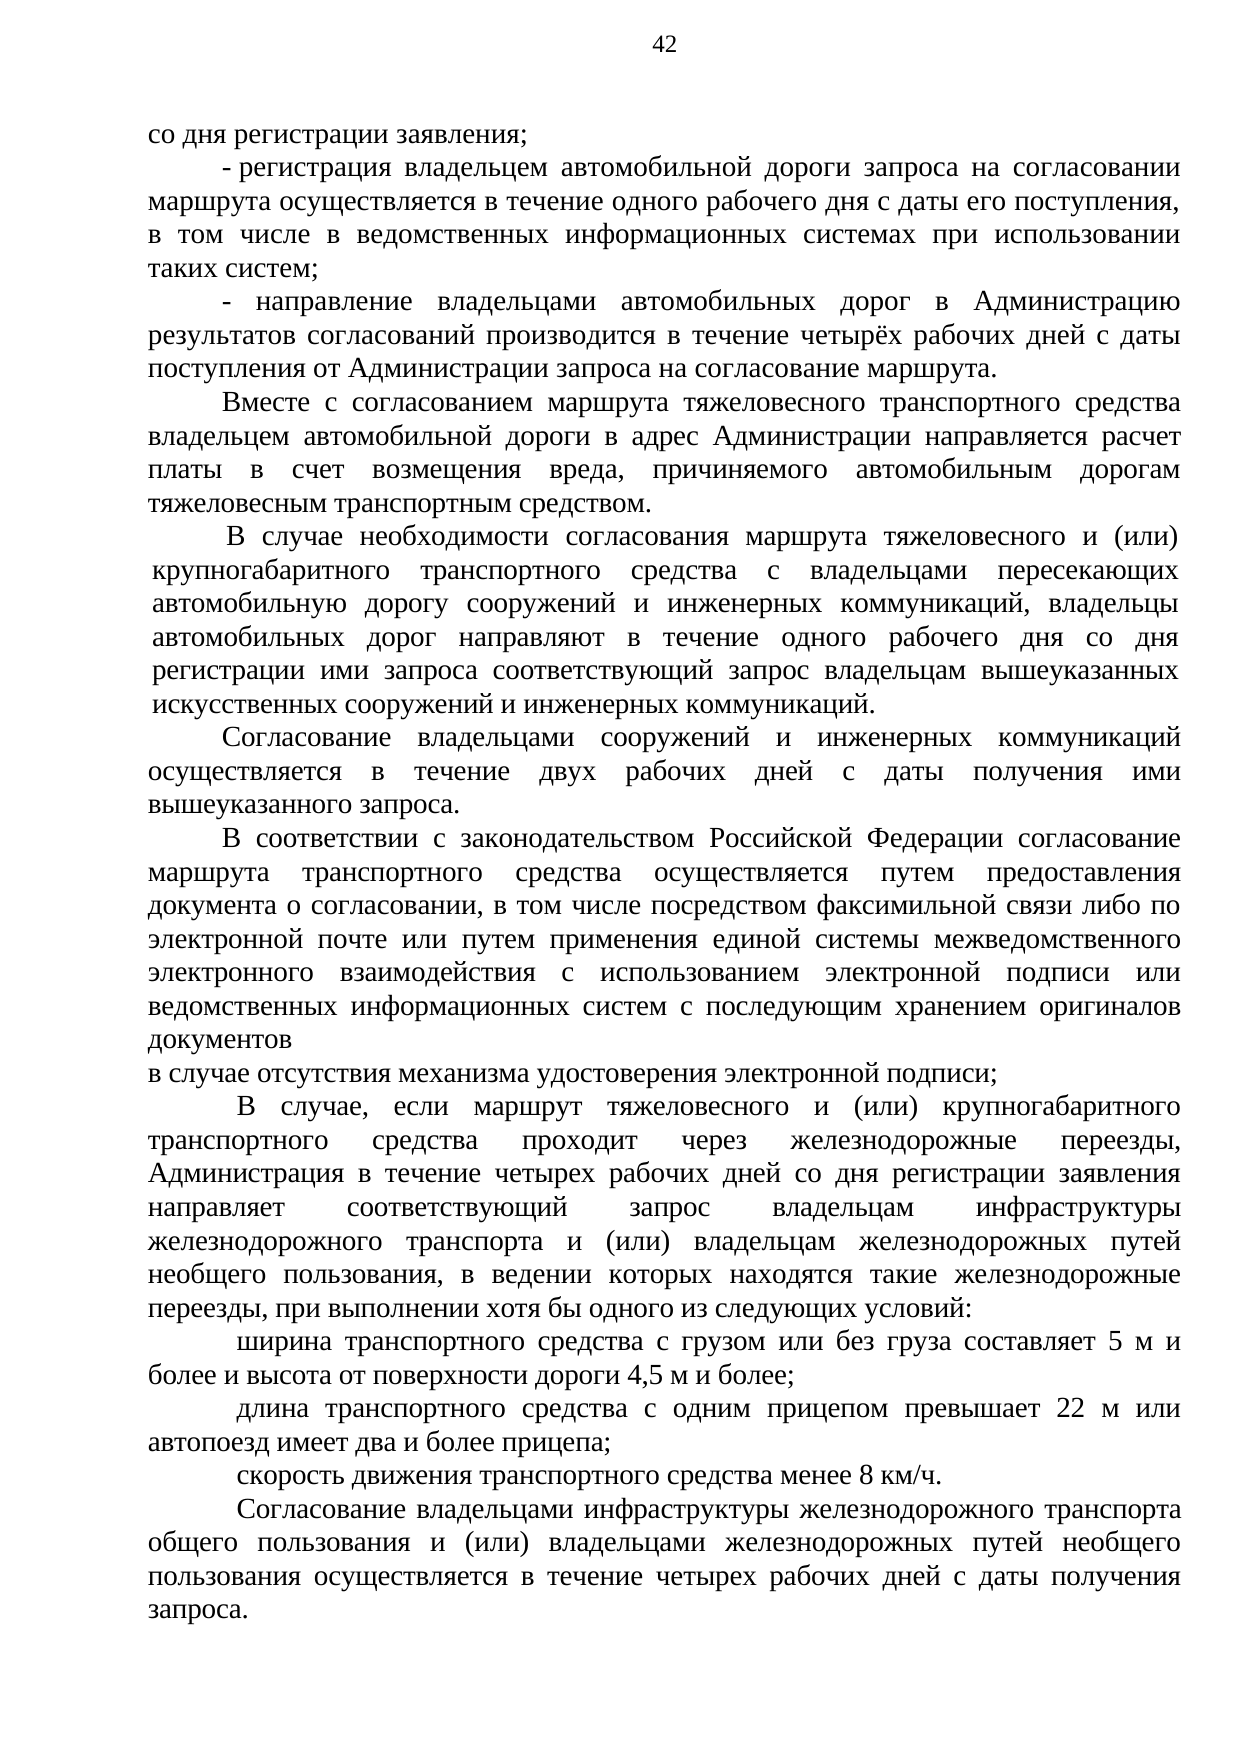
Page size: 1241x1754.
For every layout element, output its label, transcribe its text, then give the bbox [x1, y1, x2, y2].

text - направление владельцами автомобильных дорог в Администрацию результатов согласований производится в течение четырёх рабочих дней с даты поступления от Администрации запроса на согласование маршрута. [148, 283, 1181, 384]
text длина транспортного средства с одним прицепом превышает 22 м или автопоезд имеет два и более прицепа; [148, 1390, 1181, 1457]
text Согласование владельцами инфраструктуры железнодорожного транспорта общего пользования и (или) владельцами железнодорожных путей необщего пользования осуществляется в течение четырех рабочих дней с даты получения запроса. [148, 1491, 1181, 1625]
text В соответствии с законодательством Российской Федерации согласование маршрута транспортного средства осуществляется путем предоставления документа о согласовании, в том числе посредством факсимильной связи либо по электронной почте или путем применения единой системы межведомственного электронного взаимодействия с использованием электронной подписи или ведомственных информационных систем с последующим хранением оригиналов документов в случае отсутствия механизма удостоверения электронной подписи; [148, 820, 1181, 1088]
text Вместе с согласованием маршрута тяжеловесного транспортного средства владельцем автомобильной дороги в адрес Администрации направляется расчет платы в счет возмещения вреда, причиняемого автомобильным дорогам тяжеловесным транспортным средством. [148, 384, 1181, 518]
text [148, 116, 1181, 149]
text - регистрация владельцем автомобильной дороги запроса на согласовании маршрута осуществляется в течение одного рабочего дня с даты его поступления, в том числе в ведомственных информационных системах при использовании таких систем; [148, 149, 1181, 283]
text скорость движения транспортного средства менее 8 км/ч. [148, 1457, 1181, 1491]
text В случае необходимости согласования маршрута тяжеловесного и (или) крупногабаритного транспортного средства с владельцами пересекающих автомобильную дорогу сооружений и инженерных коммуникаций, владельцы автомобильных дорог направляют в течение одного рабочего дня со дня регистрации ими запроса соответствующий запрос владельцам вышеуказанных искусственных сооружений и инженерных коммуникаций. [152, 518, 1179, 719]
text Согласование владельцами сооружений и инженерных коммуникаций осуществляется в течение двух рабочих дней с даты получения ими вышеуказанного запроса. [148, 719, 1181, 820]
text В случае, если маршрут тяжеловесного и (или) крупногабаритного транспортного средства проходит через железнодорожные переезды, Администрация в течение четырех рабочих дней со дня регистрации заявления направляет соответствующий запрос владельцам инфраструктуры железнодорожного транспорта и (или) владельцам железнодорожных путей необщего пользования, в ведении которых находятся такие железнодорожные переезды, при выполнении хотя бы одного из следующих условий: [148, 1088, 1181, 1323]
text ширина транспортного средства с грузом или без груза составляет 5 м и более и высота от поверхности дороги 4,5 м и более; [148, 1323, 1181, 1390]
